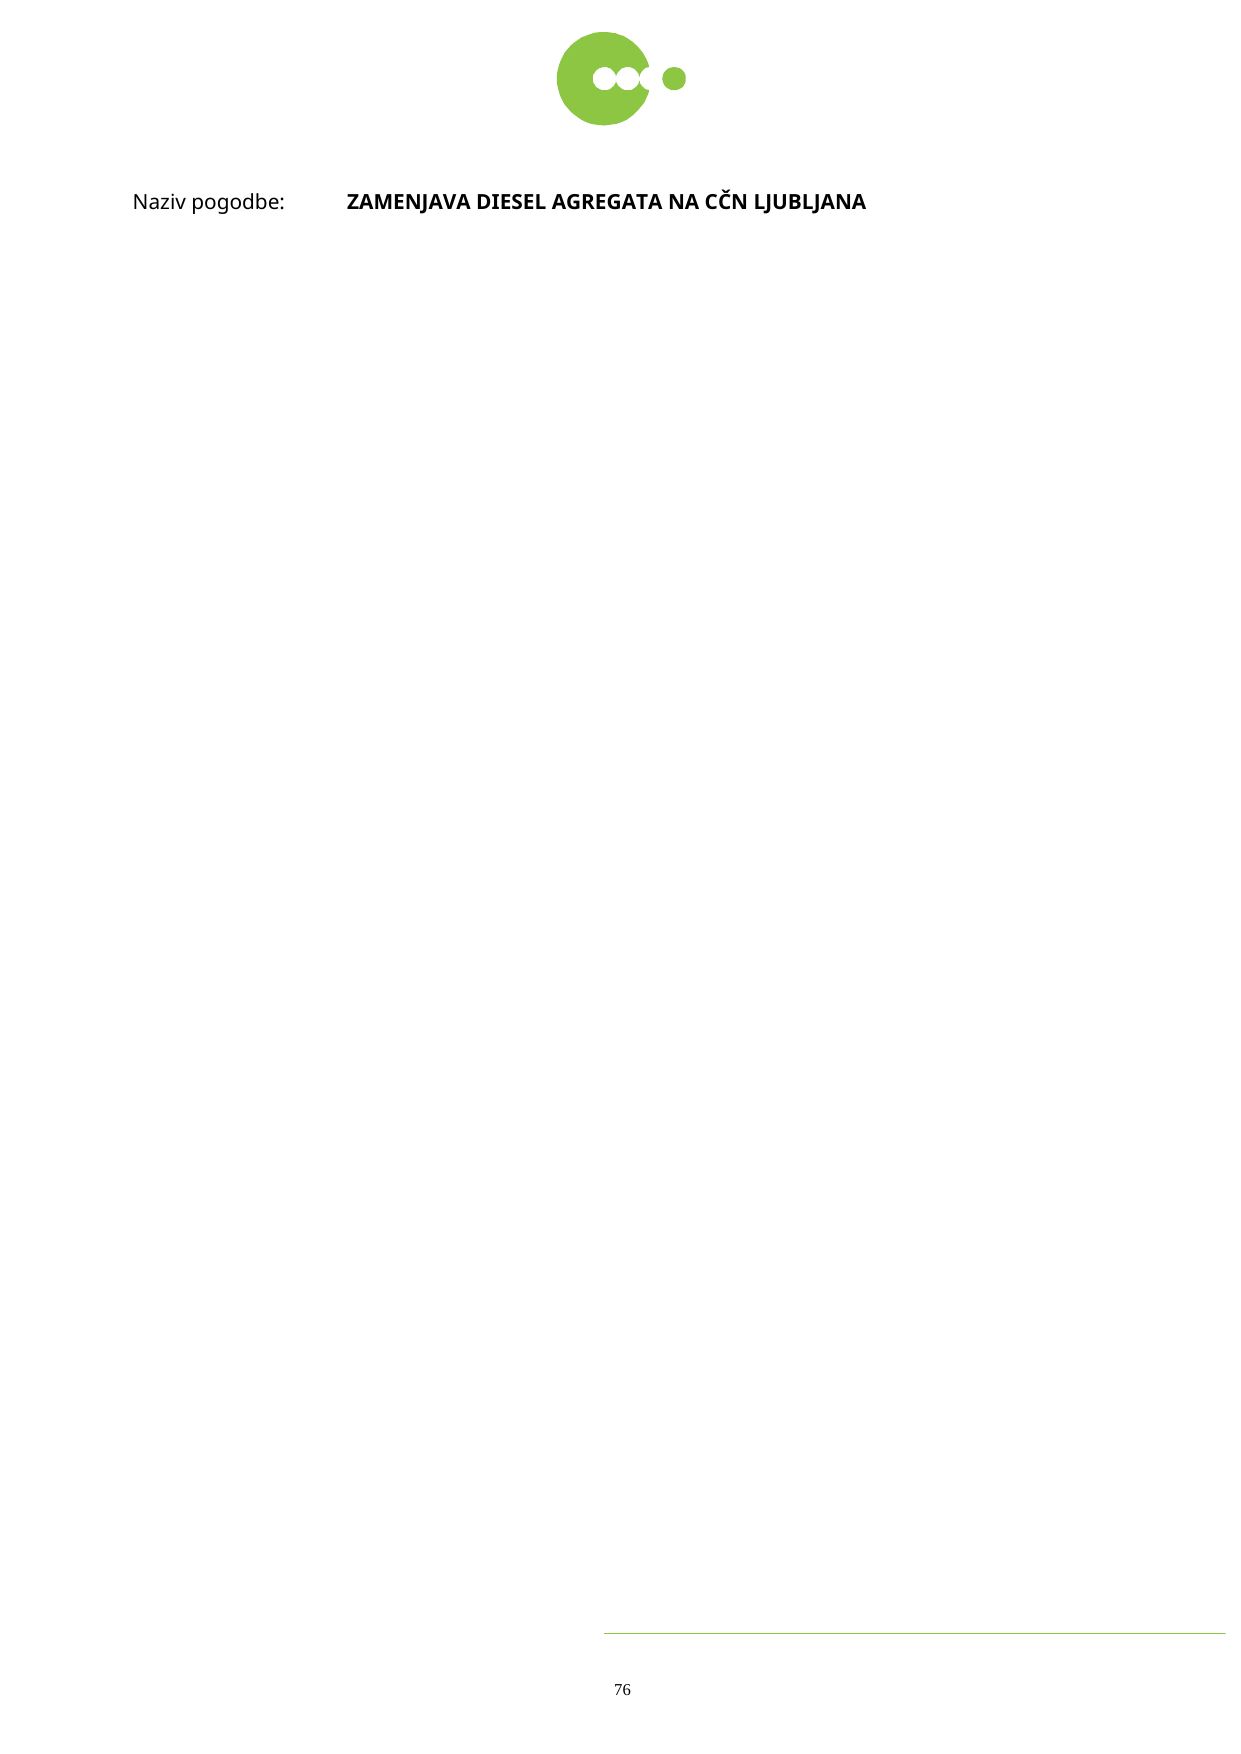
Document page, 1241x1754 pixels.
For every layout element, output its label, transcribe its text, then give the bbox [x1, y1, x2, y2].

table_header Naziv pogodbe: [133, 188, 339, 240]
table_header Zamenjava diesel agregata na CČN Ljubljana [340, 188, 1122, 240]
